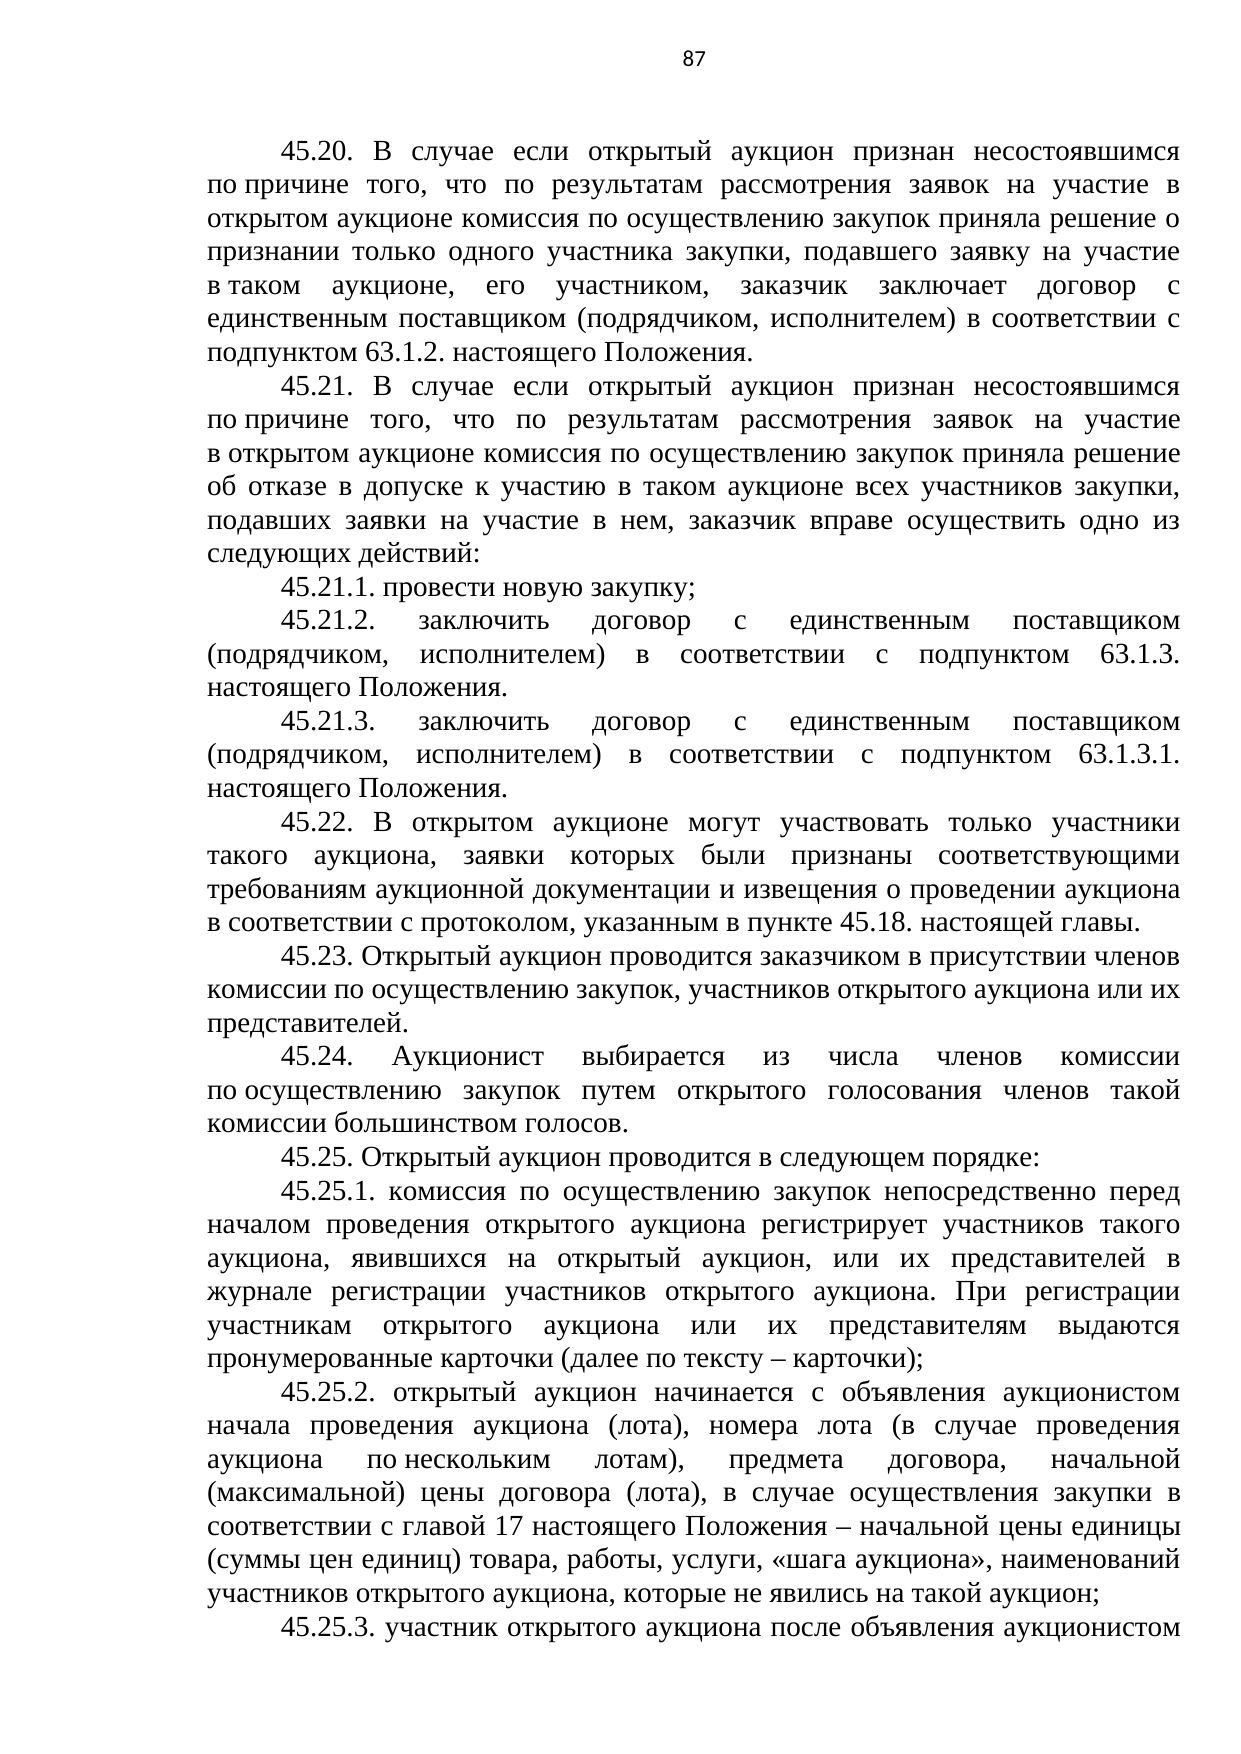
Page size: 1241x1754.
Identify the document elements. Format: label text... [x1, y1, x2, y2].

text 45.20. В случае если открытый аукцион признан несостоявшимся по причине того, что по результатам рассмотрения заявок на участие в открытом аукционе комиссия по осуществлению закупок приняла решение о признании только одного участника закупки, подавшего заявку на участие в таком аукционе, его участником, заказчик заключает договор с единственным поставщиком (подрядчиком, исполнителем) в соответствии с подпунктом 63.1.2. настоящего Положения. [207, 133, 1181, 368]
text 45.23. Открытый аукцион проводится заказчиком в присутствии членов комиссии по осуществлению закупок, участников открытого аукциона или их представителей. [207, 938, 1181, 1038]
text 45.24. Аукционист выбирается из числа членов комиссии по осуществлению закупок путем открытого голосования членов такой комиссии большинством голосов. [207, 1038, 1181, 1139]
text 45.25.2. открытый аукцион начинается с объявления аукционистом начала проведения аукциона (лота), номера лота (в случае проведения аукциона по нескольким лотам), предмета договора, начальной (максимальной) цены договора (лота), в случае осуществления закупки в соответствии с главой 17 настоящего Положения – начальной цены единицы (суммы цен единиц) товара, работы, услуги, «шага аукциона», наименований участников открытого аукциона, которые не явились на такой аукцион; [207, 1374, 1181, 1609]
text 45.25.1. комиссия по осуществлению закупок непосредственно перед началом проведения открытого аукциона регистрирует участников такого аукциона, явившихся на открытый аукцион, или их представителей в журнале регистрации участников открытого аукциона. При регистрации участникам открытого аукциона или их представителям выдаются пронумерованные карточки (далее по тексту – карточки); [207, 1173, 1181, 1374]
text 45.21.3. заключить договор с единственным поставщиком (подрядчиком, исполнителем) в соответствии с подпунктом 63.1.3.1. настоящего Положения. [207, 703, 1181, 804]
text 45.25. Открытый аукцион проводится в следующем порядке: [207, 1139, 1181, 1173]
text 45.21.2. заключить договор с единственным поставщиком (подрядчиком, исполнителем) в соответствии с подпунктом 63.1.3. настоящего Положения. [207, 602, 1181, 703]
text 45.22. В открытом аукционе могут участвовать только участники такого аукциона, заявки которых были признаны соответствующими требованиям аукционной документации и извещения о проведении аукциона в соответствии с протоколом, указанным в пункте 45.18. настоящей главы. [207, 804, 1181, 938]
text 45.21. В случае если открытый аукцион признан несостоявшимся по причине того, что по результатам рассмотрения заявок на участие в открытом аукционе комиссия по осуществлению закупок приняла решение об отказе в допуске к участию в таком аукционе всех участников закупки, подавших заявки на участие в нем, заказчик вправе осуществить одно из следующих действий: [207, 368, 1181, 569]
text 45.21.1. провести новую закупку; [207, 569, 1181, 602]
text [207, 1609, 1181, 1642]
